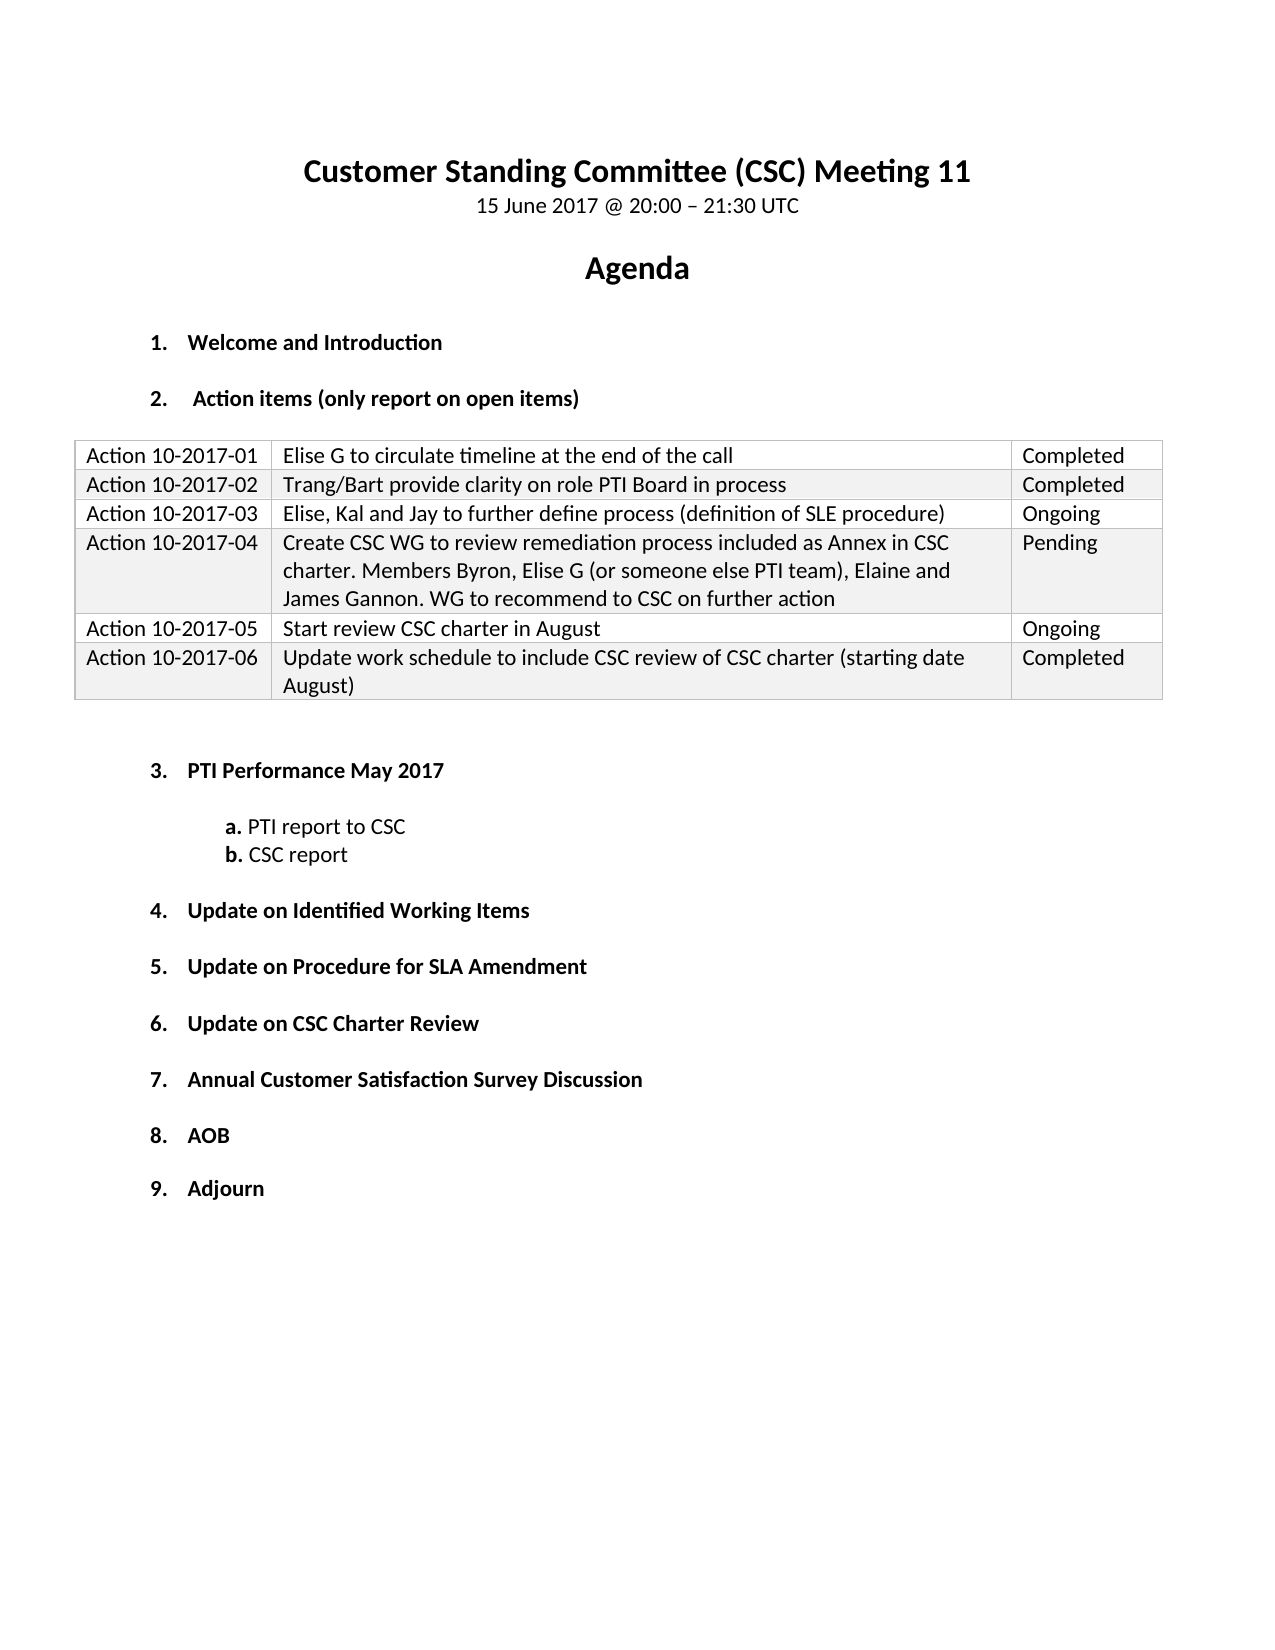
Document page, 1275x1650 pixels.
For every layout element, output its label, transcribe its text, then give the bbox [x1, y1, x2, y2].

list AOB [150, 1121, 1125, 1149]
list Update on Procedure for SLA Amendment [150, 952, 1125, 1009]
table_cell Elise, Kal and Jay to further define process (definition of SLE procedure) [272, 500, 1011, 527]
table_cell Action 10-2017-03 [76, 500, 271, 527]
table_cell Update work schedule to include CSC review of CSC charter (starting date August) [272, 643, 1011, 699]
table_cell Pending [1012, 529, 1162, 613]
table_cell Action 10-2017-02 [76, 470, 271, 498]
list Action items (only report on open items) [150, 384, 1125, 412]
table_cell Action 10-2017-06 [76, 643, 271, 699]
table_cell Completed [1012, 470, 1162, 498]
list PTI Performance May 2017 [150, 756, 1125, 784]
table_cell Create CSC WG to review remediation process included as Annex in CSC charter. Members Byron, Elise G (or someone else PTI team), Elaine and James Gannon. WG to recommend to CSC on further action [272, 529, 1011, 613]
table_header Elise G to circulate timeline at the end of the call [272, 441, 1011, 469]
table_cell Start review CSC charter in August [272, 614, 1011, 642]
table_header Action 10-2017-01 [76, 441, 271, 469]
list Update on Identified Working Items [150, 896, 1125, 924]
text Customer Standing Committee (CSC) Meeting 11 [150, 150, 1125, 191]
table_cell Ongoing [1012, 614, 1162, 642]
list Annual Customer Satisfaction Survey Discussion [150, 1065, 1125, 1093]
text b. CSC report [225, 840, 1125, 868]
table_cell Action 10-2017-04 [76, 529, 271, 613]
list Adjourn [150, 1174, 1125, 1202]
list Update on CSC Charter Review [150, 1009, 1125, 1037]
text Agenda [150, 247, 1125, 287]
table_header Completed [1012, 441, 1162, 469]
text a. PTI report to CSC [225, 812, 1125, 840]
list Welcome and Introduction [150, 328, 1125, 356]
table_cell Action 10-2017-05 [76, 614, 271, 642]
table_cell Trang/Bart provide clarity on role PTI Board in process [272, 470, 1011, 498]
text 15 June 2017 @ 20:00 – 21:30 UTC [150, 191, 1125, 219]
table_cell Completed [1012, 643, 1162, 699]
table_cell Ongoing [1012, 500, 1162, 527]
